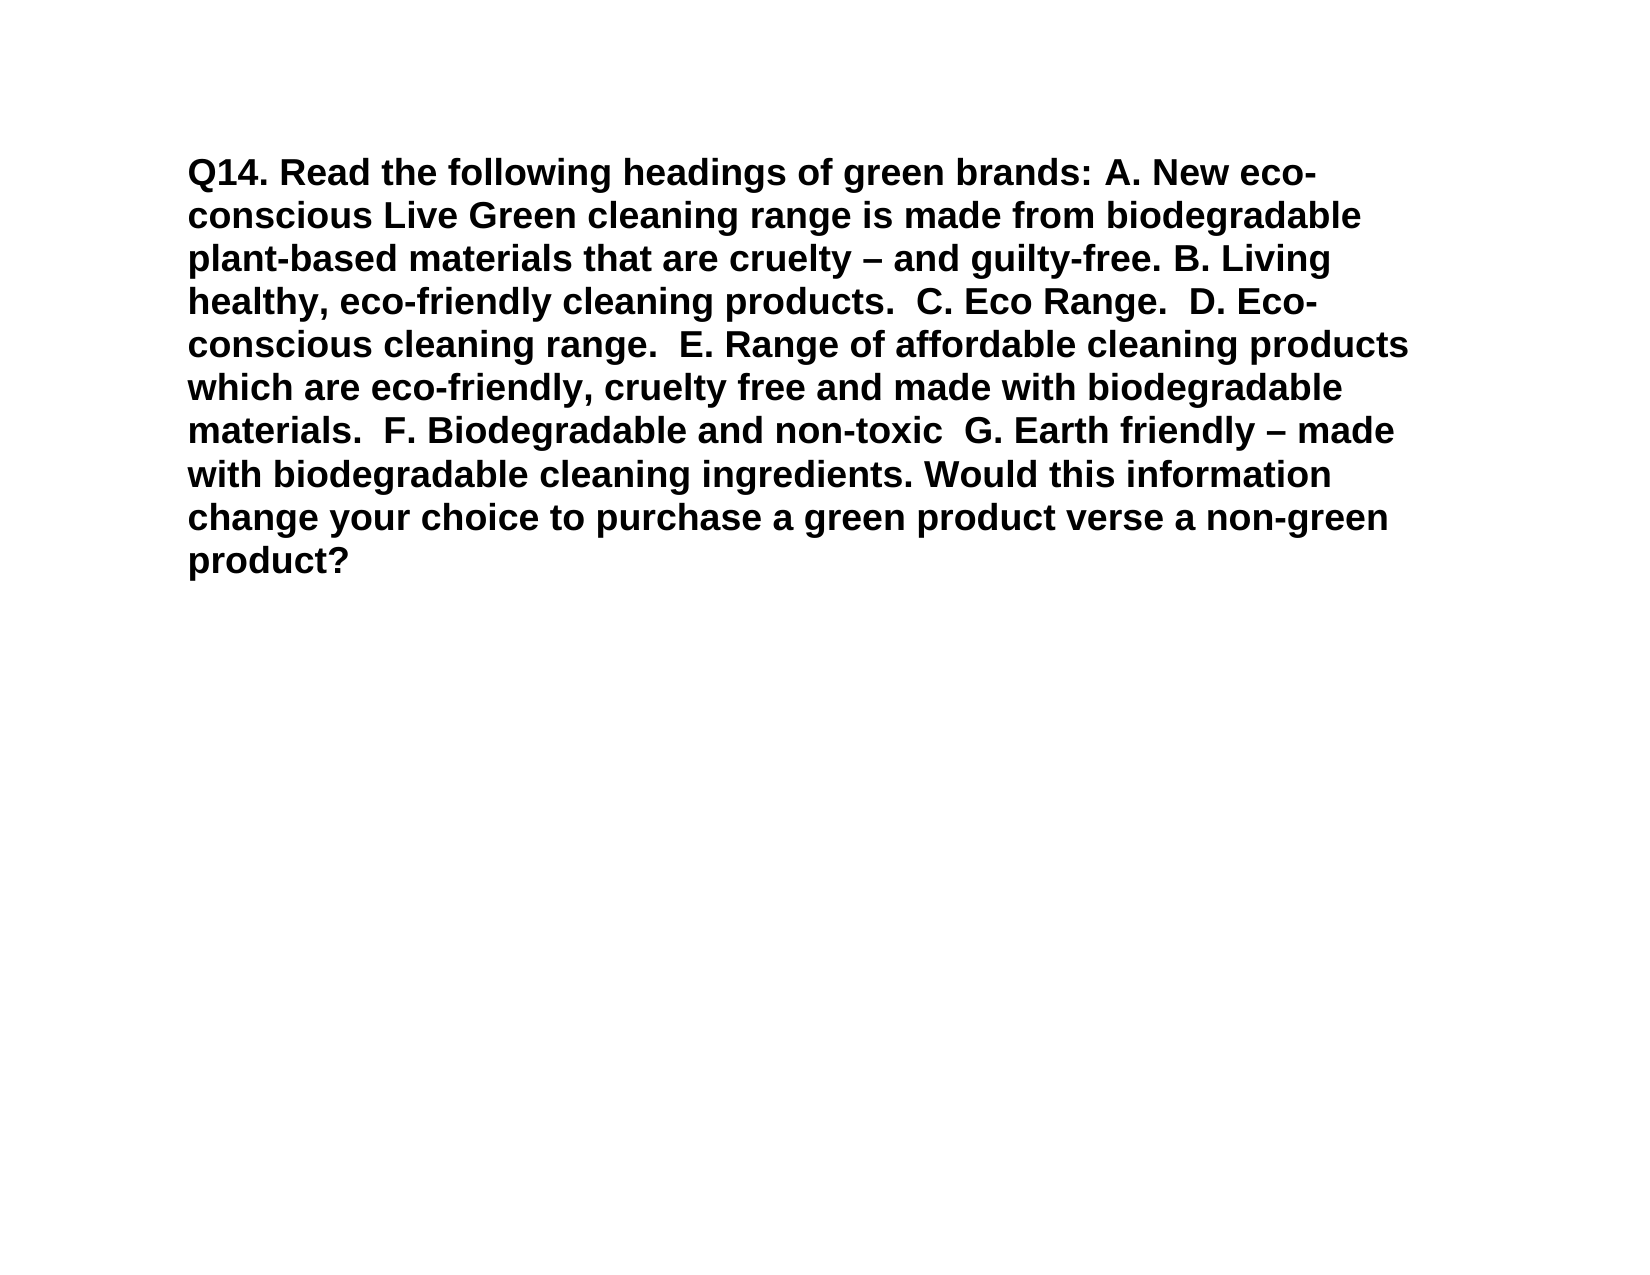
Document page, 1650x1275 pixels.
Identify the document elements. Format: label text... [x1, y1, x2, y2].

text Q14. Read the following headings of green brands: A. New eco-conscious Live Green cleaning range is made from biodegradable plant-based materials that are cruelty – and guilty-free. B. Living healthy, eco-friendly cleaning products. C. Eco Range. D. Eco-conscious cleaning range. E. Range of affordable cleaning products which are eco-friendly, cruelty free and made with biodegradable materials. F. Biodegradable and non-toxic G. Earth friendly – made with biodegradable cleaning ingredients. Would this information change your choice to purchase a green product verse a non-green product? [187, 150, 1462, 581]
